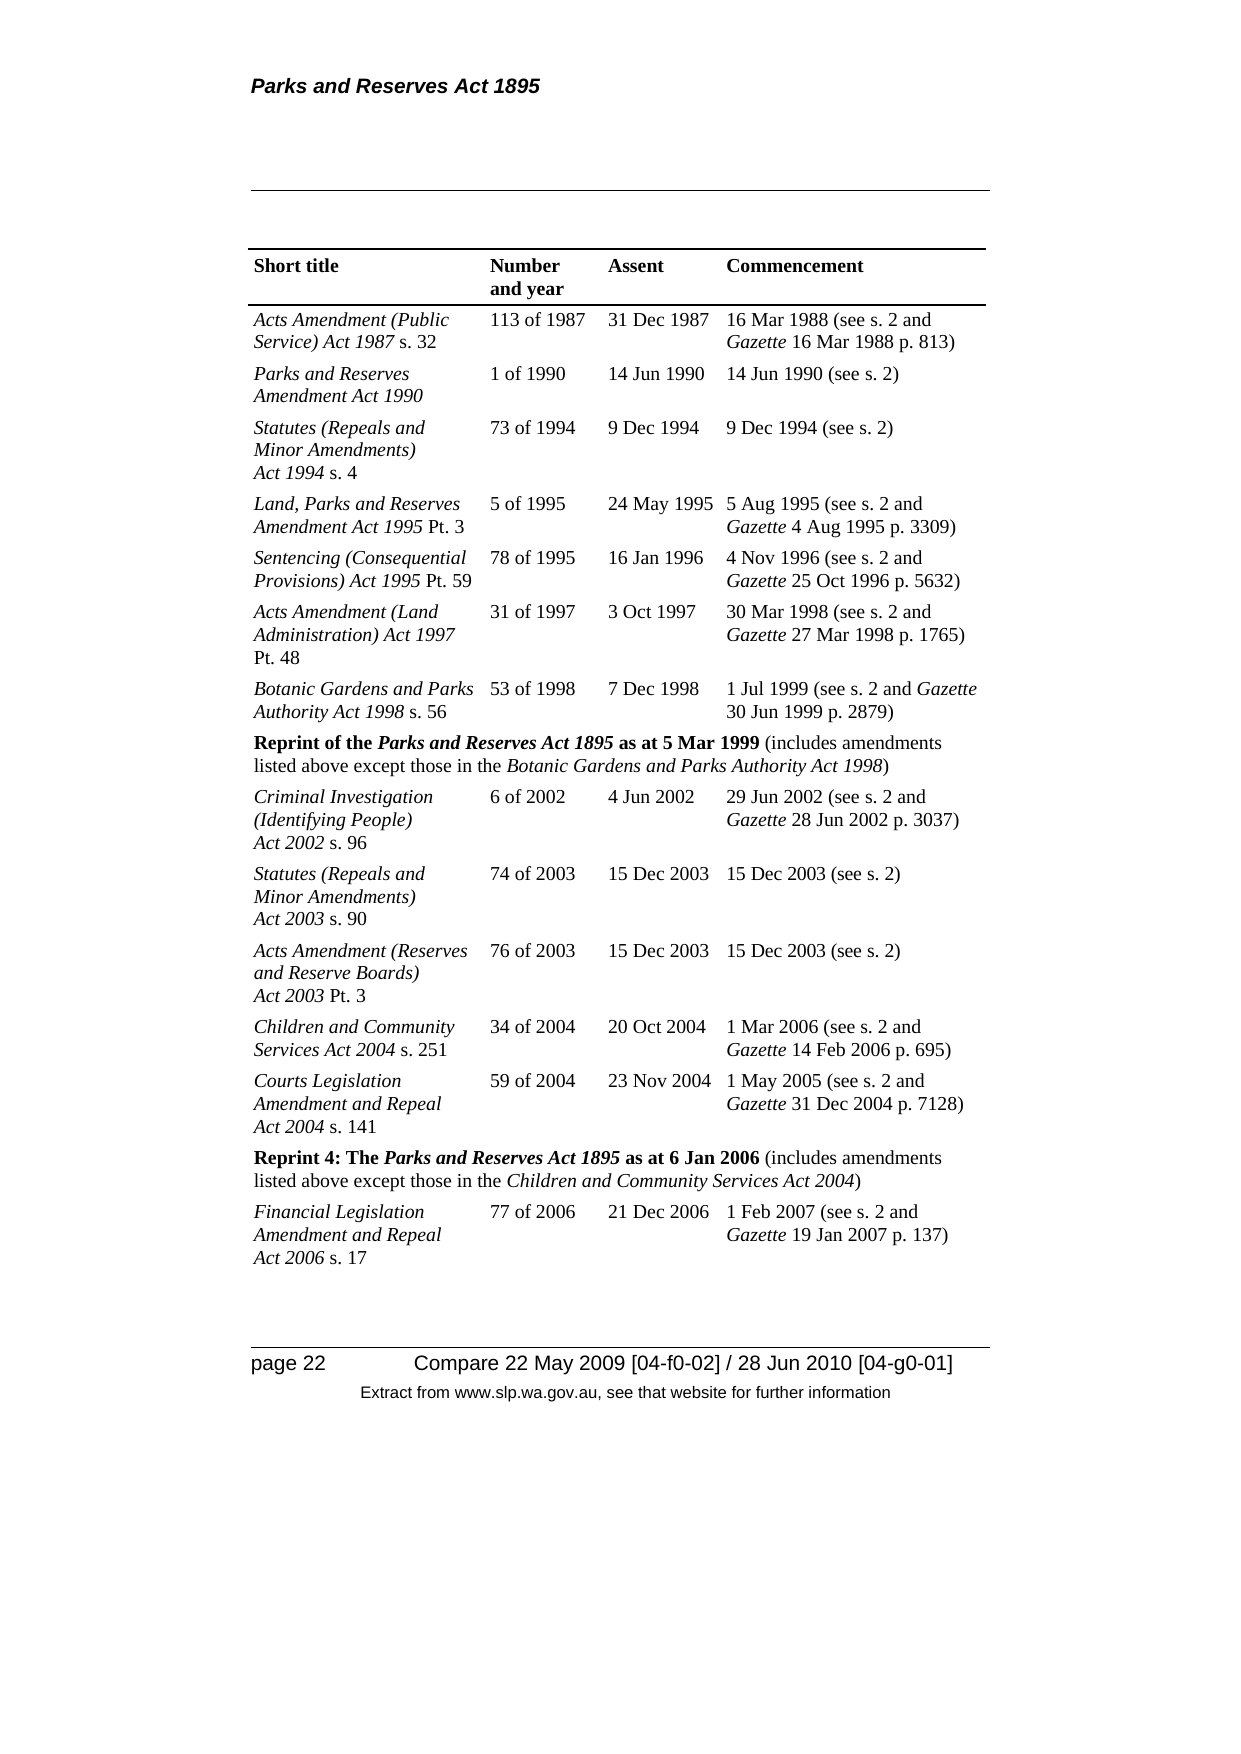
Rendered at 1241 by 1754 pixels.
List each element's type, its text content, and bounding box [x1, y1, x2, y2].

table_header Number and year [484, 250, 602, 303]
table_cell Criminal Investigation (Identifying People) Act 2002 s. 96 [248, 781, 484, 858]
table_cell Acts Amendment (Land Administration) Act 1997 Pt. 48 [248, 596, 484, 673]
table_cell Statutes (Repeals and Minor Amendments) Act 1994 s. 4 [248, 411, 484, 488]
table_cell 4 Jun 2002 [602, 781, 720, 858]
table_cell 1 Feb 2007 (see s. 2 and Gazette 19 Jan 2007 p. 137) [720, 1196, 986, 1273]
table_cell Children and Community Services Act 2004 s. 251 [248, 1011, 484, 1065]
table_cell Statutes (Repeals and Minor Amendments) Act 2003 s. 90 [248, 858, 484, 934]
table_cell 4 Nov 1996 (see s. 2 and Gazette 25 Oct 1996 p. 5632) [720, 542, 986, 596]
table_cell 15 Dec 2003 [602, 858, 720, 934]
table_cell 24 May 1995 [602, 488, 720, 542]
table_cell 23 Nov 2004 [602, 1065, 720, 1142]
table_cell Reprint of the Parks and Reserves Act 1895 as at 5 Mar 1999 (includes amendments listed above except those in the Botanic Gardens and Parks Authority Act 1998) [248, 727, 986, 781]
table_header Commencement [720, 250, 986, 303]
table_cell 14 Jun 1990 (see s. 2) [720, 358, 986, 411]
table_cell 1 May 2005 (see s. 2 and Gazette 31 Dec 2004 p. 7128) [720, 1065, 986, 1142]
table_cell 16 Mar 1988 (see s. 2 and Gazette 16 Mar 1988 p. 813) [720, 306, 986, 357]
table_cell 3 Oct 1997 [602, 596, 720, 673]
table_cell 14 Jun 1990 [602, 358, 720, 411]
table_header Assent [602, 250, 720, 303]
table_cell 15 Dec 2003 [602, 934, 720, 1011]
table_cell Acts Amendment (Reserves and Reserve Boards) Act 2003 Pt. 3 [248, 934, 484, 1011]
table_cell 6 of 2002 [484, 781, 602, 858]
table_cell 9 Dec 1994 [602, 411, 720, 488]
table_cell 15 Dec 2003 (see s. 2) [720, 934, 986, 1011]
table_cell 5 of 1995 [484, 488, 602, 542]
table_header Short title [248, 250, 484, 303]
table_cell 16 Jan 1996 [602, 542, 720, 596]
table_cell 15 Dec 2003 (see s. 2) [720, 858, 986, 934]
table_cell Parks and Reserves Amendment Act 1990 [248, 358, 484, 411]
table_cell 29 Jun 2002 (see s. 2 and Gazette 28 Jun 2002 p. 3037) [720, 781, 986, 858]
table_cell 59 of 2004 [484, 1065, 602, 1142]
table_cell Reprint 4: The Parks and Reserves Act 1895 as at 6 Jan 2006 (includes amendments listed above except those in the Children and Community Services Act 2004) [248, 1142, 986, 1196]
table_cell 9 Dec 1994 (see s. 2) [720, 411, 986, 488]
table_cell 76 of 2003 [484, 934, 602, 1011]
table_cell 53 of 1998 [484, 673, 602, 727]
table_cell 31 Dec 1987 [602, 306, 720, 357]
table_cell Botanic Gardens and Parks Authority Act 1998 s. 56 [248, 673, 484, 727]
table_cell 1 Mar 2006 (see s. 2 and Gazette 14 Feb 2006 p. 695) [720, 1011, 986, 1065]
table_cell Acts Amendment (Public Service) Act 1987 s. 32 [248, 306, 484, 357]
table_cell 5 Aug 1995 (see s. 2 and Gazette 4 Aug 1995 p. 3309) [720, 488, 986, 542]
table_cell Financial Legislation Amendment and Repeal Act 2006 s. 17 [248, 1196, 484, 1273]
table_cell 73 of 1994 [484, 411, 602, 488]
table_cell 7 Dec 1998 [602, 673, 720, 727]
table_cell Courts Legislation Amendment and Repeal Act 2004 s. 141 [248, 1065, 484, 1142]
table_cell 21 Dec 2006 [602, 1196, 720, 1273]
table_cell 34 of 2004 [484, 1011, 602, 1065]
table_cell 78 of 1995 [484, 542, 602, 596]
table_cell 1 of 1990 [484, 358, 602, 411]
table_cell Sentencing (Consequential Provisions) Act 1995 Pt. 59 [248, 542, 484, 596]
table_cell 31 of 1997 [484, 596, 602, 673]
table_cell 20 Oct 2004 [602, 1011, 720, 1065]
table_cell Land, Parks and Reserves Amendment Act 1995 Pt. 3 [248, 488, 484, 542]
table_cell 113 of 1987 [484, 306, 602, 357]
table_cell 74 of 2003 [484, 858, 602, 934]
table_cell 30 Mar 1998 (see s. 2 and Gazette 27 Mar 1998 p. 1765) [720, 596, 986, 673]
table_cell 1 Jul 1999 (see s. 2 and Gazette 30 Jun 1999 p. 2879) [720, 673, 986, 727]
table_cell 77 of 2006 [484, 1196, 602, 1273]
